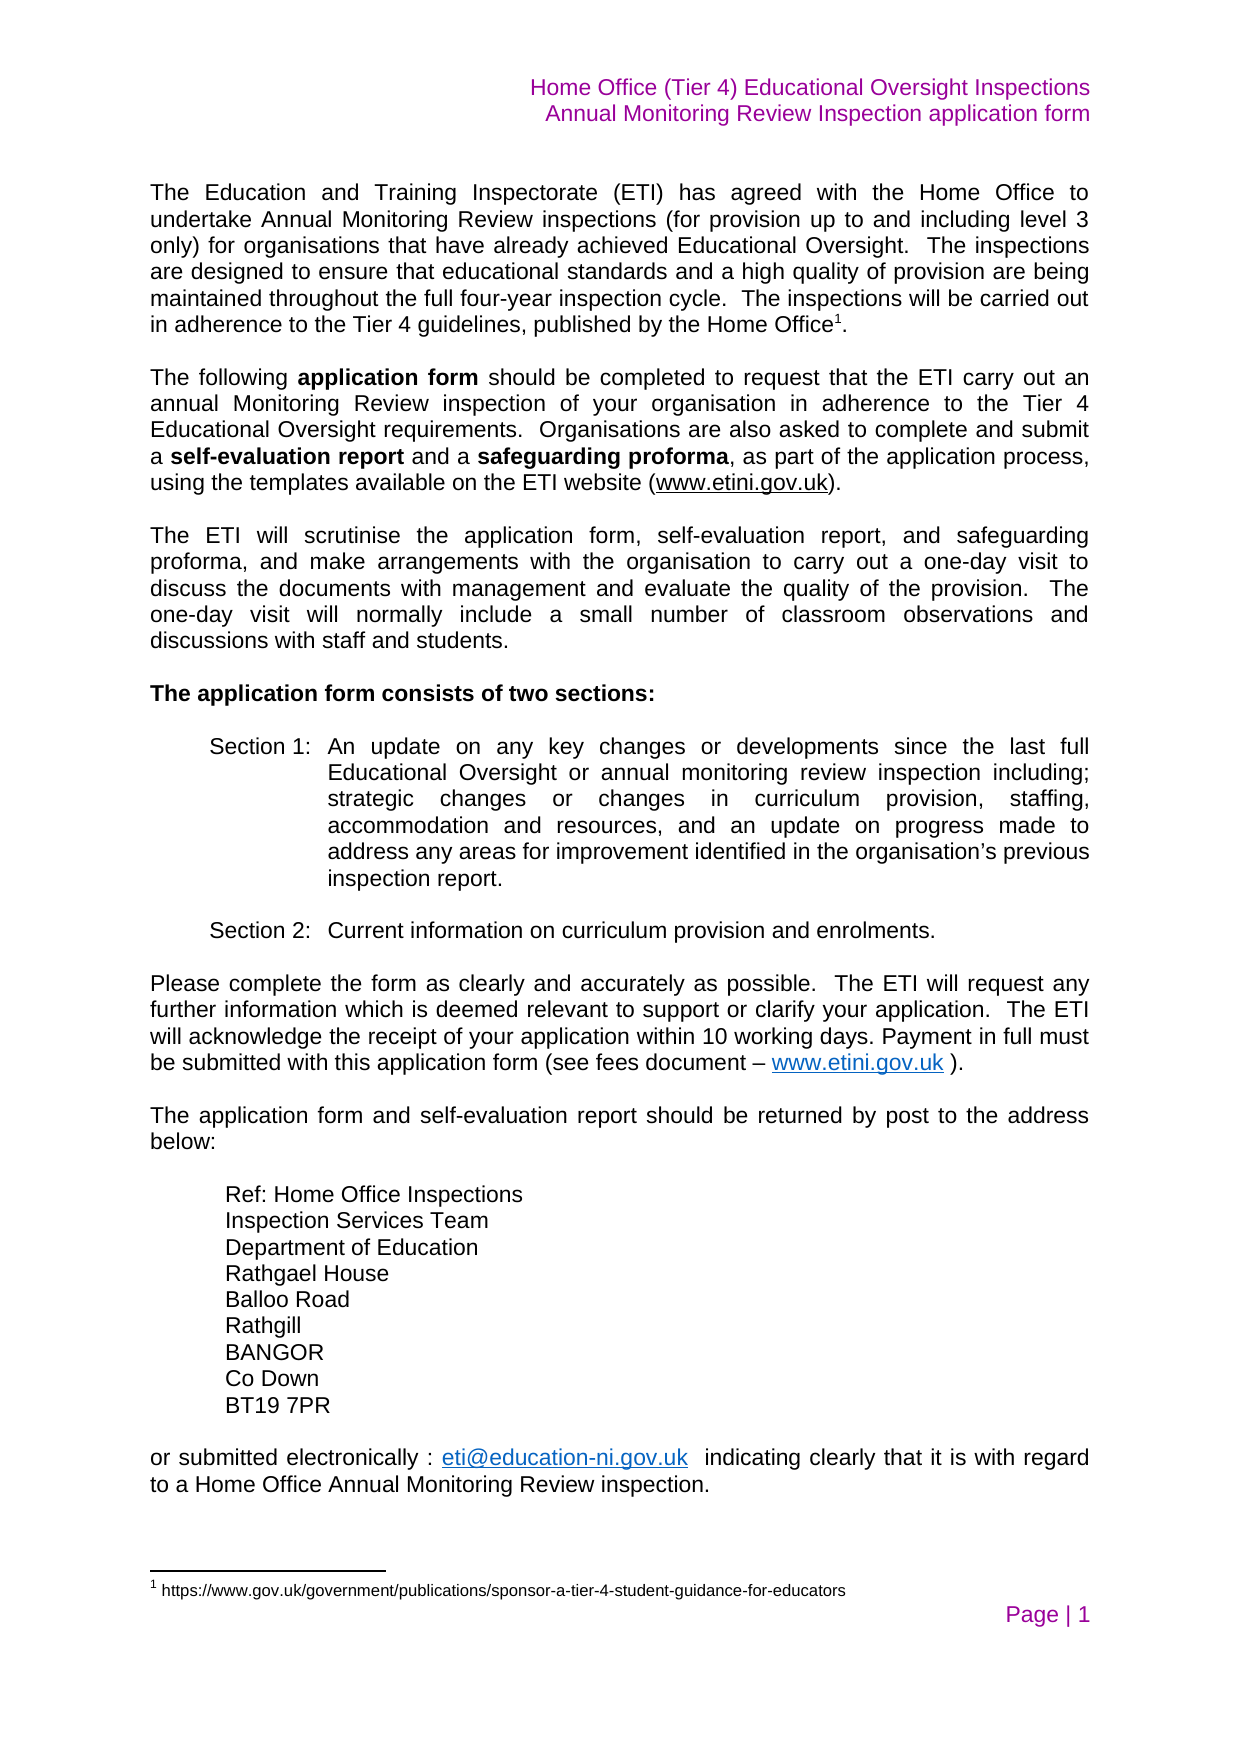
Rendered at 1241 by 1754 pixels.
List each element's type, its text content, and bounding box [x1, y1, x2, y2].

subtitle The following application form should be completed to request that the ETI carry out an annual Monitoring Review inspection of your organisation in adherence to the Tier 4 Educational Oversight requirements. Organisations are also asked to complete and submit a self-evaluation report and a safeguarding proforma, as part of the application process, using the templates available on the ETI website (www.etini.gov.uk). [150, 364, 1090, 496]
subtitle The ETI will scrutinise the application form, self-evaluation report, and safeguarding proforma, and make arrangements with the organisation to carry out a one-day visit to discuss the documents with management and evaluate the quality of the provision. The one-day visit will normally include a small number of classroom observations and discussions with staff and students. [150, 522, 1090, 654]
list Section 2: Current information on curriculum provision and enrolments. [209, 917, 1090, 943]
list Department of Education [150, 1233, 1090, 1260]
list Rathgael House [150, 1260, 1090, 1286]
list Co Down [150, 1365, 1090, 1392]
list The application form and self-evaluation report should be returned by post to the address below: [150, 1102, 1090, 1154]
list or submitted electronically : eti@education-ni.gov.uk indicating clearly that it is with regard to a Home Office Annual Monitoring Review inspection. [150, 1444, 1090, 1497]
text Please complete the form as clearly and accurately as possible. The ETI will request any further information which is deemed relevant to support or clarify your application. The ETI will acknowledge the receipt of your application within 10 working days. Payment in full must be submitted with this application form (see fees document – www.etini.gov.uk ). [150, 970, 1090, 1075]
list BANGOR [150, 1339, 1090, 1365]
list Section 1: An update on any key changes or developments since the last full Educational Oversight or annual monitoring review inspection including; strategic changes or changes in curriculum provision, staffing, accommodation and resources, and an update on progress made to address any areas for improvement identified in the organisation’s previous inspection report. [209, 733, 1090, 891]
subtitle The Education and Training Inspectorate (ETI) has agreed with the Home Office to undertake Annual Monitoring Review inspections (for provision up to and including level 3 only) for organisations that have already achieved Educational Oversight. The inspections are designed to ensure that educational standards and a high quality of provision are being maintained throughout the full four-year inspection cycle. The inspections will be carried out in adherence to the Tier 4 guidelines, published by the Home Office. [150, 179, 1090, 337]
list Ref: Home Office Inspections [150, 1181, 1090, 1207]
list BT19 7PR [150, 1392, 1090, 1418]
list Balloo Road [150, 1286, 1090, 1312]
subtitle The application form consists of two sections: [150, 680, 1090, 706]
list Rathgill [150, 1312, 1090, 1339]
list Inspection Services Team [150, 1207, 1090, 1233]
